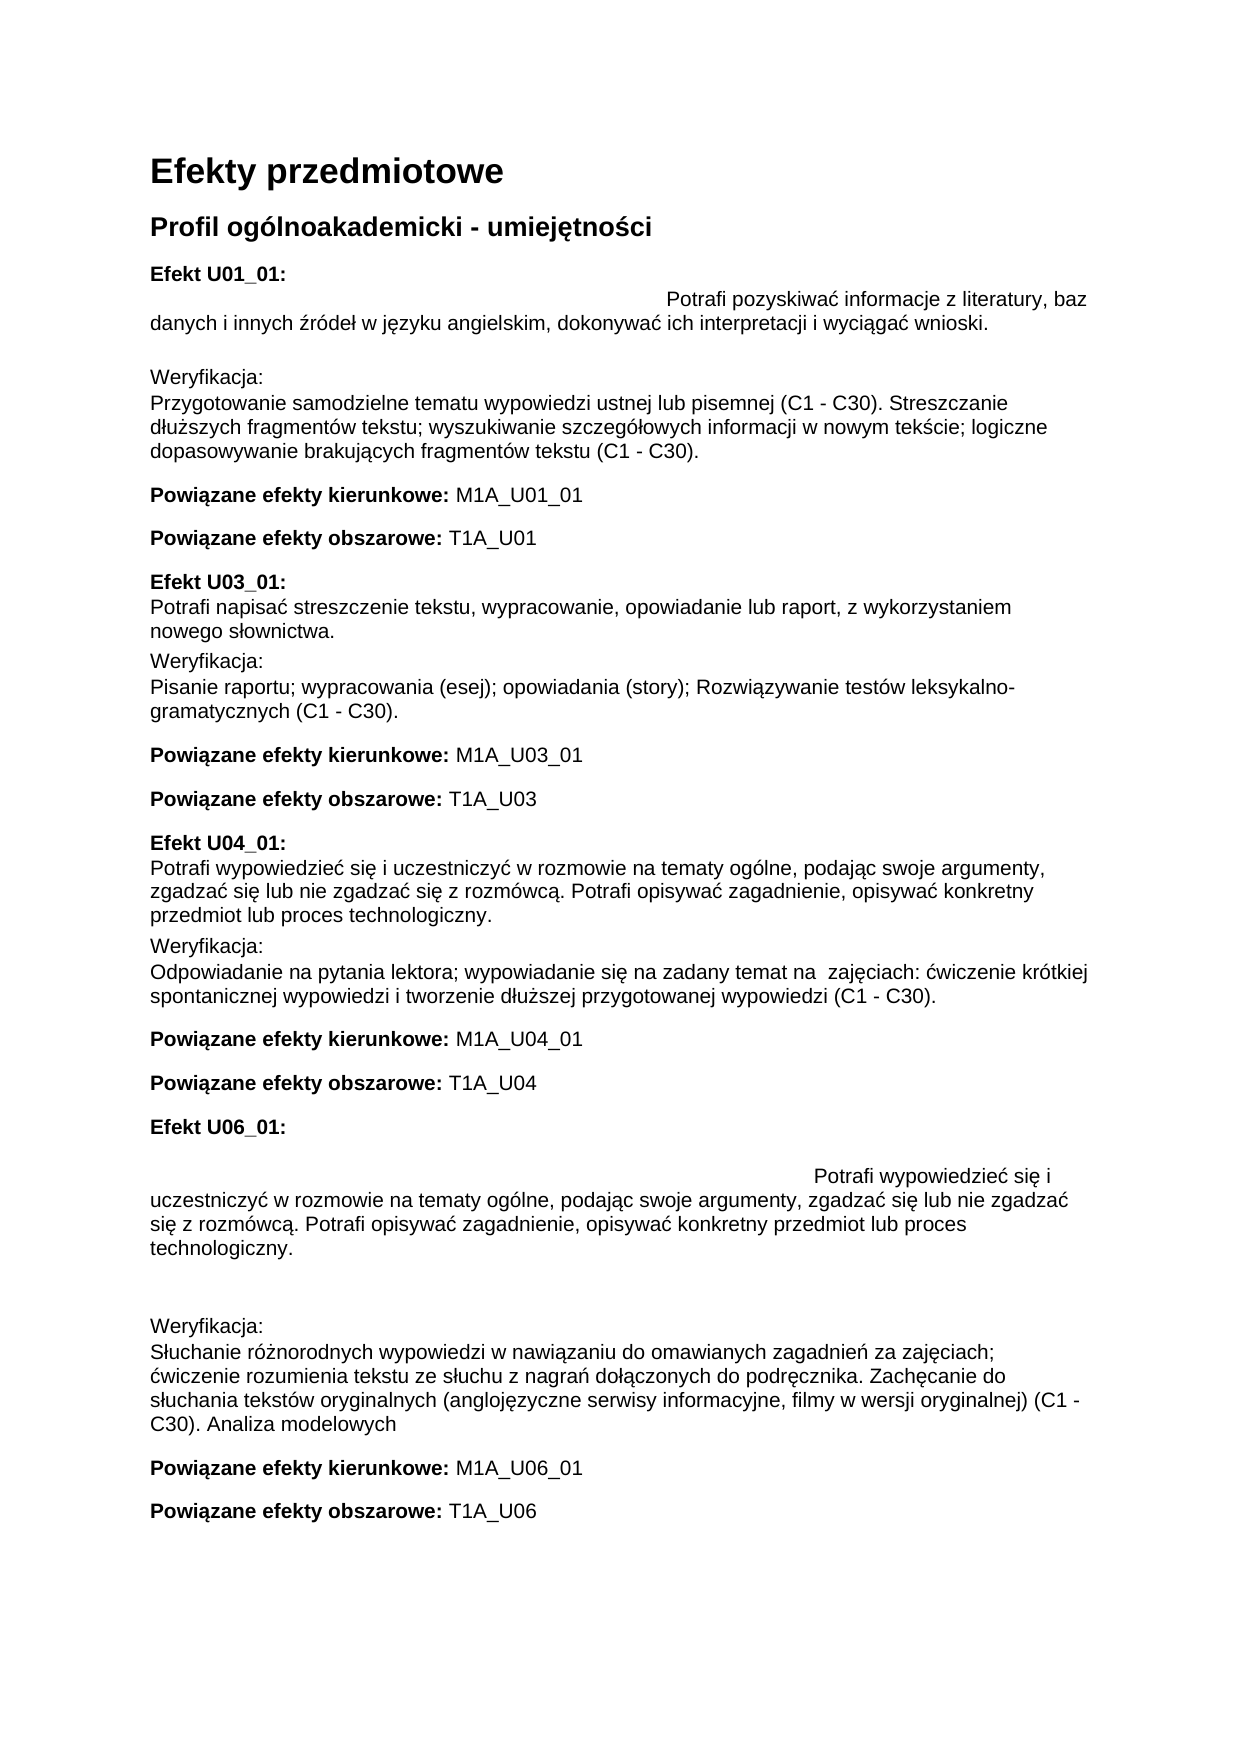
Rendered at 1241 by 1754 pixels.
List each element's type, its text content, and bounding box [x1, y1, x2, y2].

text Powiązane efekty obszarowe: T1A_U03 [150, 787, 1090, 811]
subtitle Efekty przedmiotowe [150, 150, 1090, 191]
text Potrafi napisać streszczenie tekstu, wypracowanie, opowiadanie lub raport, z wykorzystaniem nowego słownictwa. [150, 595, 1090, 643]
text Powiązane efekty obszarowe: T1A_U04 [150, 1071, 1090, 1095]
text Efekt U03_01: [150, 570, 1090, 594]
text Powiązane efekty kierunkowe: M1A_U03_01 [150, 743, 1090, 767]
subtitle Profil ogólnoakademicki - umiejętności [150, 211, 1090, 242]
text Odpowiadanie na pytania lektora; wypowiadanie się na zadany temat na zajęciach: ćwiczenie krótkiej spontanicznej wypowiedzi i tworzenie dłuższej przygotowanej wypowiedzi (C1 - C30). [150, 959, 1090, 1007]
text Potrafi wypowiedzieć się i uczestniczyć w rozmowie na tematy ogólne, podając swoje argumenty, zgadzać się lub nie zgadzać się z rozmówcą. Potrafi opisywać zagadnienie, opisywać konkretny przedmiot lub proces technologiczny. [150, 855, 1090, 927]
text Efekt U01_01: [150, 262, 1090, 286]
text Powiązane efekty kierunkowe: M1A_U06_01 [150, 1455, 1090, 1479]
text Powiązane efekty obszarowe: T1A_U06 [150, 1499, 1090, 1523]
text Efekt U06_01: [150, 1115, 1090, 1139]
text Efekt U04_01: [150, 830, 1090, 854]
text Weryfikacja: [150, 649, 1090, 673]
text Pisanie raportu; wypracowania (esej); opowiadania (story); Rozwiązywanie testów leksykalno-gramatycznych (C1 - C30). [150, 675, 1090, 723]
text Słuchanie różnorodnych wypowiedzi w nawiązaniu do omawianych zagadnień za zajęciach; ćwiczenie rozumienia tekstu ze słuchu z nagrań dołączonych do podręcznika. Zachęcanie do słuchania tekstów oryginalnych (anglojęzyczne serwisy informacyjne, filmy w wersji oryginalnej) (C1 - C30). Analiza modelowych [150, 1340, 1090, 1436]
text Powiązane efekty obszarowe: T1A_U01 [150, 526, 1090, 550]
text Weryfikacja: [150, 1314, 1090, 1338]
text Weryfikacja: [150, 365, 1090, 389]
text Powiązane efekty kierunkowe: M1A_U04_01 [150, 1027, 1090, 1051]
text Powiązane efekty kierunkowe: M1A_U01_01 [150, 482, 1090, 506]
text Przygotowanie samodzielne tematu wypowiedzi ustnej lub pisemnej (C1 - C30). Streszczanie dłuższych fragmentów tekstu; wyszukiwanie szczegółowych informacji w nowym tekście; logiczne dopasowywanie brakujących fragmentów tekstu (C1 - C30). [150, 391, 1090, 463]
text Potrafi pozyskiwać informacje z literatury, baz danych i innych źródeł w języku angielskim, dokonywać ich interpretacji i wyciągać wnioski. [150, 287, 1090, 358]
text Potrafi wypowiedzieć się i uczestniczyć w rozmowie na tematy ogólne, podając swoje argumenty, zgadzać się lub nie zgadzać się z rozmówcą. Potrafi opisywać zagadnienie, opisywać konkretny przedmiot lub proces technologiczny. [150, 1140, 1090, 1307]
text Weryfikacja: [150, 933, 1090, 957]
